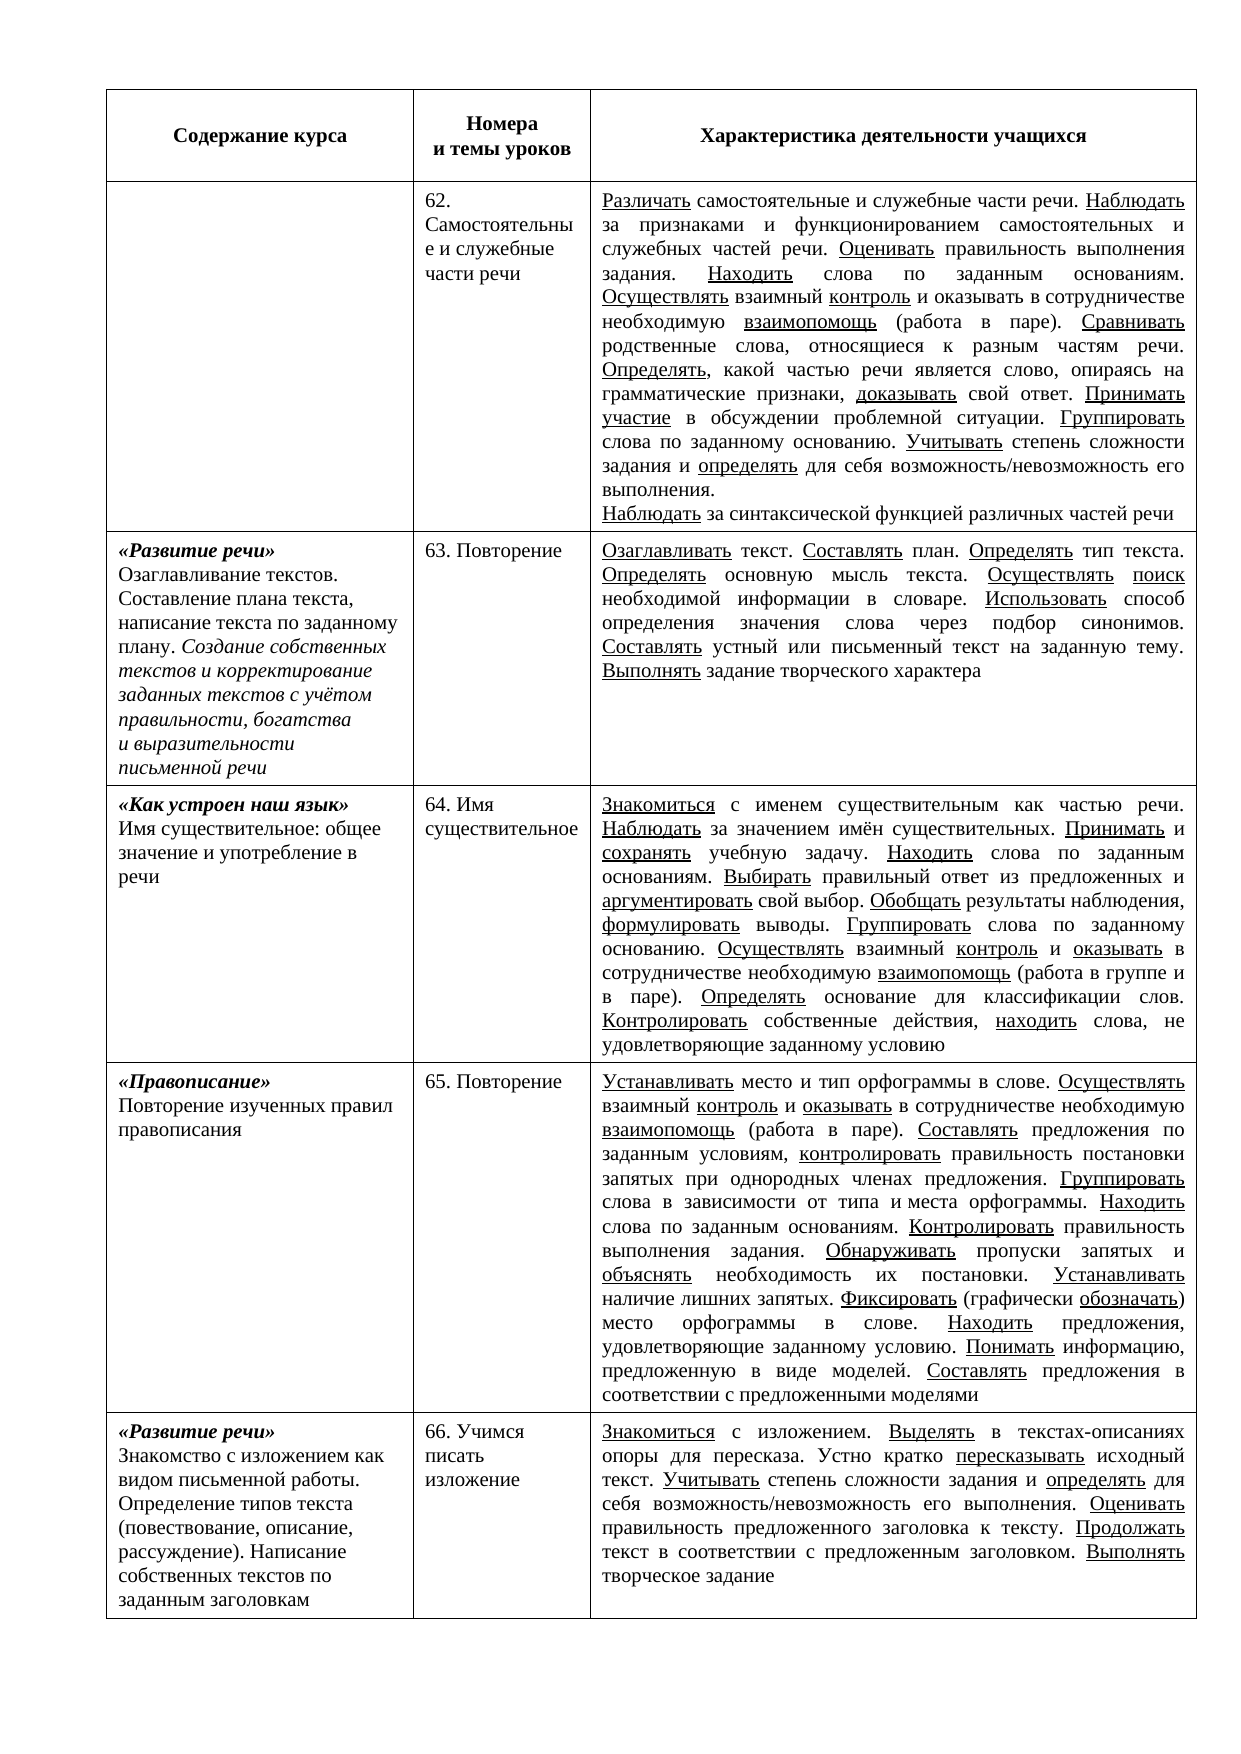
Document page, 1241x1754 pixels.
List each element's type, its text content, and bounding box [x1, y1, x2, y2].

table_cell 64. Имя существительное [414, 786, 590, 1062]
table_cell 65. Повторение [414, 1063, 590, 1412]
table_cell Знакомиться с именем существительным как частью речи. Наблюдать за значением имён существительных. Принимать и сохранять учебную задачу. Находить слова по заданным основаниям. Выбирать правильный ответ из предложенных и аргументировать свой выбор. Обобщать результаты наблюдения, формулировать выводы. Группировать слова по заданному основанию. Осуществлять взаимный контроль и оказывать в сотрудничестве необходимую взаимопомощь (работа в группе и в паре). Определять основание для классификации слов. Контролировать собственные действия, находить слова, не удовлетворяющие заданному условию [591, 786, 1196, 1062]
table_cell 63. Повторение [414, 532, 590, 784]
table_cell «Развитие речи» Знакомство с изложением как видом письменной работы. Определение типов текста (повествование, описание, рассуждение). Написание собственных текстов по заданным заголовкам [107, 1413, 413, 1617]
table_cell Озаглавливать текст. Составлять план. Определять тип текста. Определять основную мысль текста. Осуществлять поиск необходимой информации в словаре. Использовать способ определения значения слова через подбор синонимов. Составлять устный или письменный текст на заданную тему. Выполнять задание творческого характера [591, 532, 1196, 784]
table_cell Устанавливать место и тип орфограммы в слове. Осуществлять взаимный контроль и оказывать в сотрудничестве необходимую взаимопомощь (работа в паре). Составлять предложения по заданным условиям, контролировать правильность постановки запятых при однородных членах предложения. Группировать слова в зависимости от типа и места орфограммы. Находить слова по заданным основаниям. Контролировать правильность выполнения задания. Обнаруживать пропуски запятых и объяснять необходимость их постановки. Устанавливать наличие лишних запятых. Фиксировать (графически обозначать) место орфограммы в слове. Находить предложения, удовлетворяющие заданному условию. Понимать информацию, предложенную в виде моделей. Составлять предложения в соответствии с предложенными моделями [591, 1063, 1196, 1412]
table_cell 62. Самостоятельные и служебные части речи [414, 182, 590, 531]
table_cell Различать самостоятельные и служебные части речи. Наблюдать за признаками и функционированием самостоятельных и служебных частей речи. Оценивать правильность выполнения задания. Находить слова по заданным основаниям. Осуществлять взаимный контроль и оказывать в сотрудничестве необходимую взаимопомощь (работа в паре). Сравнивать родственные слова, относящиеся к разным частям речи. Определять, какой частью речи является слово, опираясь на грамматические признаки, доказывать свой ответ. Принимать участие в обсуждении проблемной ситуации. Группировать слова по заданному основанию. Учитывать степень сложности задания и определять для себя возможность/невозможность его выполнения. Наблюдать за синтаксической функцией различных частей речи [591, 182, 1196, 531]
table_cell Знакомиться с изложением. Выделять в текстах-описаниях опоры для пересказа. Устно кратко пересказывать исходный текст. Учитывать степень сложности задания и определять для себя возможность/невозможность его выполнения. Оценивать правильность предложенного заголовка к тексту. Продолжать текст в соответствии с предложенным заголовком. Выполнять творческое задание [591, 1413, 1196, 1617]
table_cell «Как устроен наш язык» Имя существительное: общее значение и употребление в речи [107, 786, 413, 1062]
table_cell «Правописание» Повторение изученных правил правописания [107, 1063, 413, 1412]
table_header Содержание курса [107, 90, 413, 181]
table_cell 66. Учимся писать изложение [414, 1413, 590, 1617]
table_cell «Развитие речи» Озаглавливание текстов. Составление плана текста, написание текста по заданному плану. Создание собственных текстов и корректирование заданных текстов с учётом правильности, богатства и выразительности письменной речи [107, 532, 413, 784]
table_header Номера и темы уроков [414, 90, 590, 181]
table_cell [107, 182, 413, 531]
table_header Характеристика деятельности учащихся [591, 90, 1196, 181]
